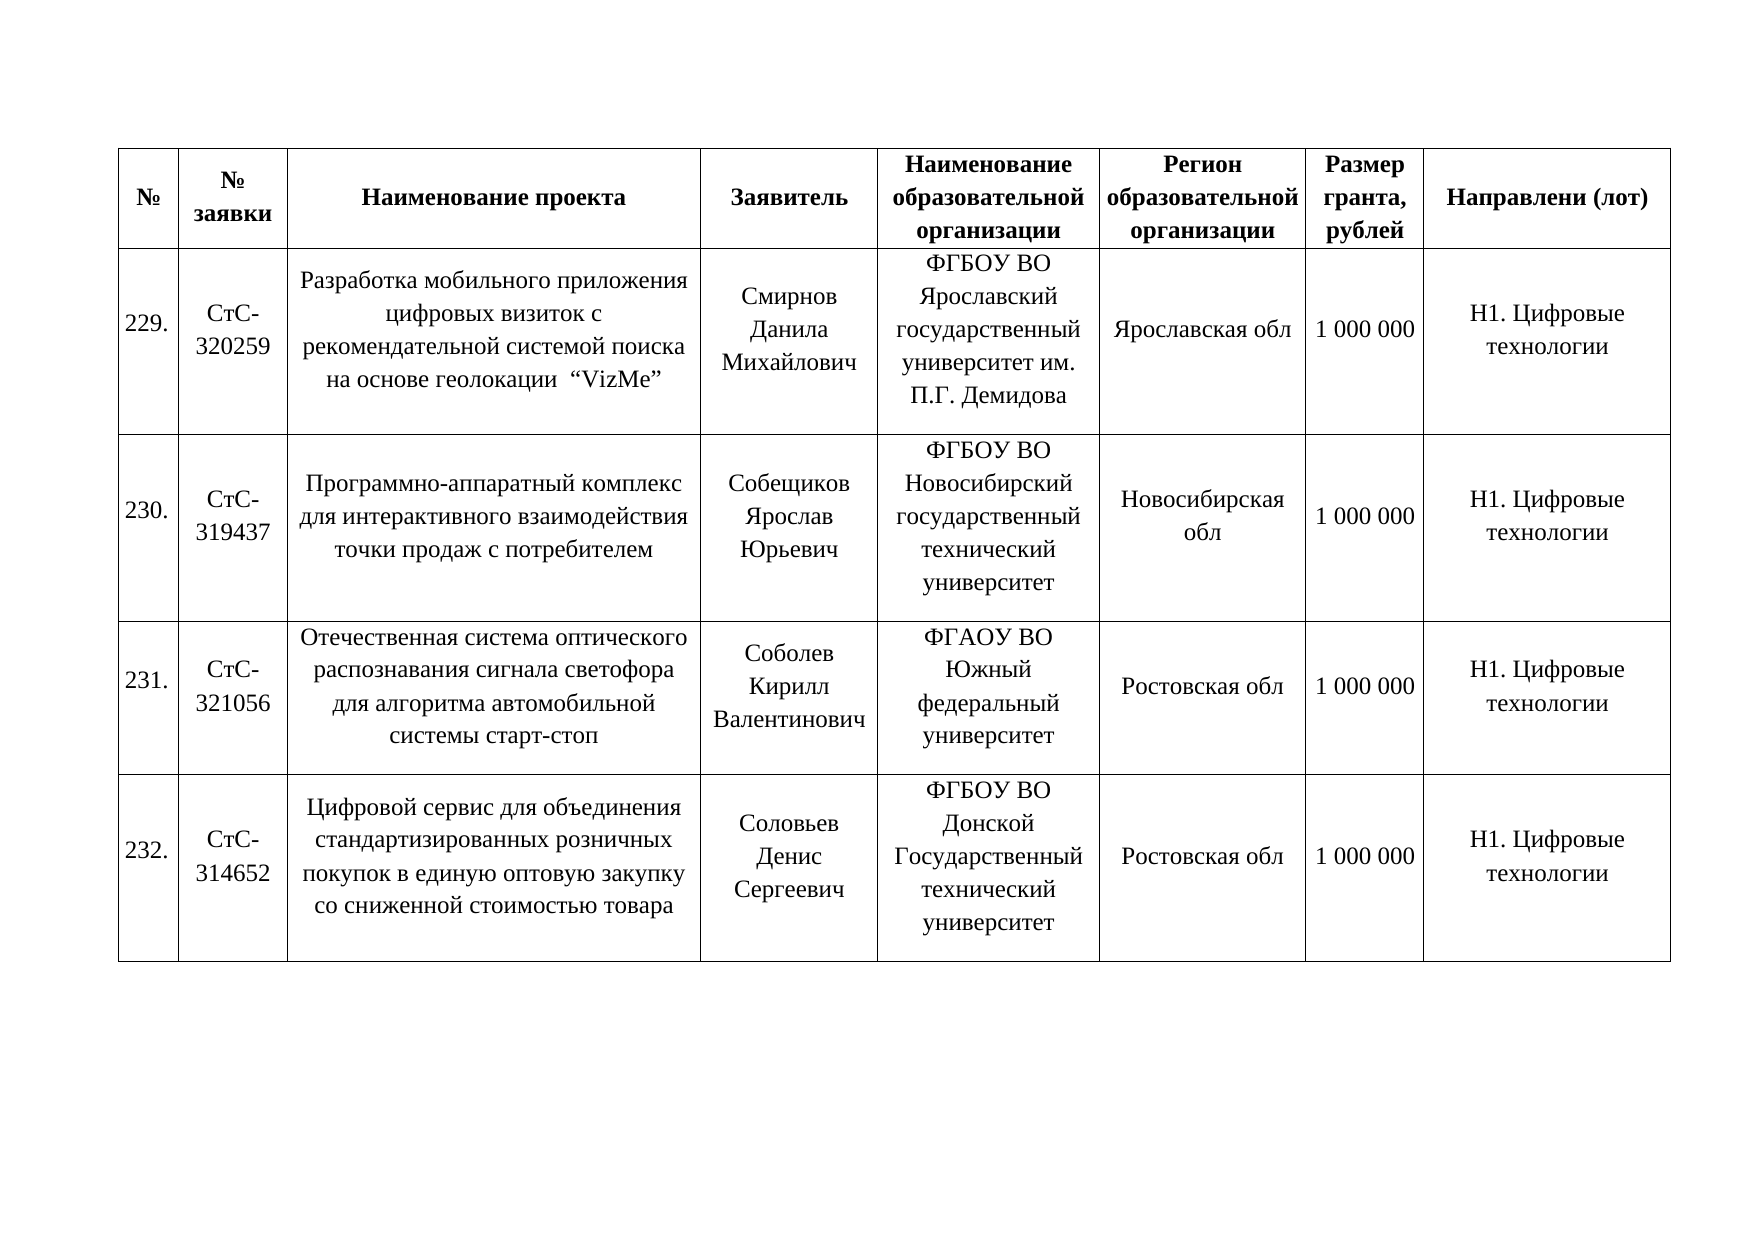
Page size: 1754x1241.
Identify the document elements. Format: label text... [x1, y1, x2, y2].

table_cell 1 000 000 [1306, 249, 1423, 434]
table_cell [119, 435, 178, 621]
table_cell Н1. Цифровые технологии [1424, 435, 1670, 621]
table_cell Разработка мобильного приложения цифровых визиток с рекомендательной системой поиска на основе геолокации “VizMe” [288, 249, 700, 434]
table_cell СтС-314652 [179, 775, 287, 961]
table_cell ФГБОУ ВО Донской Государственный технический университет [878, 775, 1099, 961]
table_cell СтС-321056 [179, 622, 287, 774]
table_header Размер гранта, рублей [1306, 149, 1423, 247]
table_cell 1 000 000 [1306, 435, 1423, 621]
table_cell 1 000 000 [1306, 622, 1423, 774]
table_header Наименование проекта [288, 149, 700, 247]
table_cell Новосибирская обл [1100, 435, 1305, 621]
table_cell Отечественная система оптического распознавания сигнала светофора для алгоритма автомобильной системы старт-стоп [288, 622, 700, 774]
table_cell Программно-аппаратный комплекс для интерактивного взаимодействия точки продаж с потребителем [288, 435, 700, 621]
table_cell [119, 775, 178, 961]
table_cell Ярославская обл [1100, 249, 1305, 434]
table_cell 1 000 000 [1306, 775, 1423, 961]
table_header Регион образовательной организации [1100, 149, 1305, 247]
table_cell Соловьев Денис Сергеевич [701, 775, 877, 961]
table_cell Ростовская обл [1100, 775, 1305, 961]
table_cell Цифровой сервис для объединения стандартизированных розничных покупок в единую оптовую закупку со сниженной стоимостью товара [288, 775, 700, 961]
table_cell Соболев Кирилл Валентинович [701, 622, 877, 774]
table_cell Собещиков Ярослав Юрьевич [701, 435, 877, 621]
table_header Заявитель [701, 149, 877, 247]
table_cell Н1. Цифровые технологии [1424, 622, 1670, 774]
table_cell Смирнов Данила Михайлович [701, 249, 877, 434]
table_cell ФГБОУ ВО Новосибирский государственный технический университет [878, 435, 1099, 621]
table_cell Н1. Цифровые технологии [1424, 249, 1670, 434]
table_header Направлени (лот) [1424, 149, 1670, 247]
table_cell [119, 249, 178, 434]
table_header Наименование образовательной организации [878, 149, 1099, 247]
table_cell СтС-320259 [179, 249, 287, 434]
table_cell [119, 622, 178, 774]
table_cell СтС-319437 [179, 435, 287, 621]
table_cell ФГАОУ ВО Южный федеральный университет [878, 622, 1099, 774]
table_header № заявки [179, 149, 287, 247]
table_header № [119, 149, 178, 247]
table_cell Н1. Цифровые технологии [1424, 775, 1670, 961]
table_cell Ростовская обл [1100, 622, 1305, 774]
table_cell ФГБОУ ВО Ярославский государственный университет им. П.Г. Демидова [878, 249, 1099, 434]
